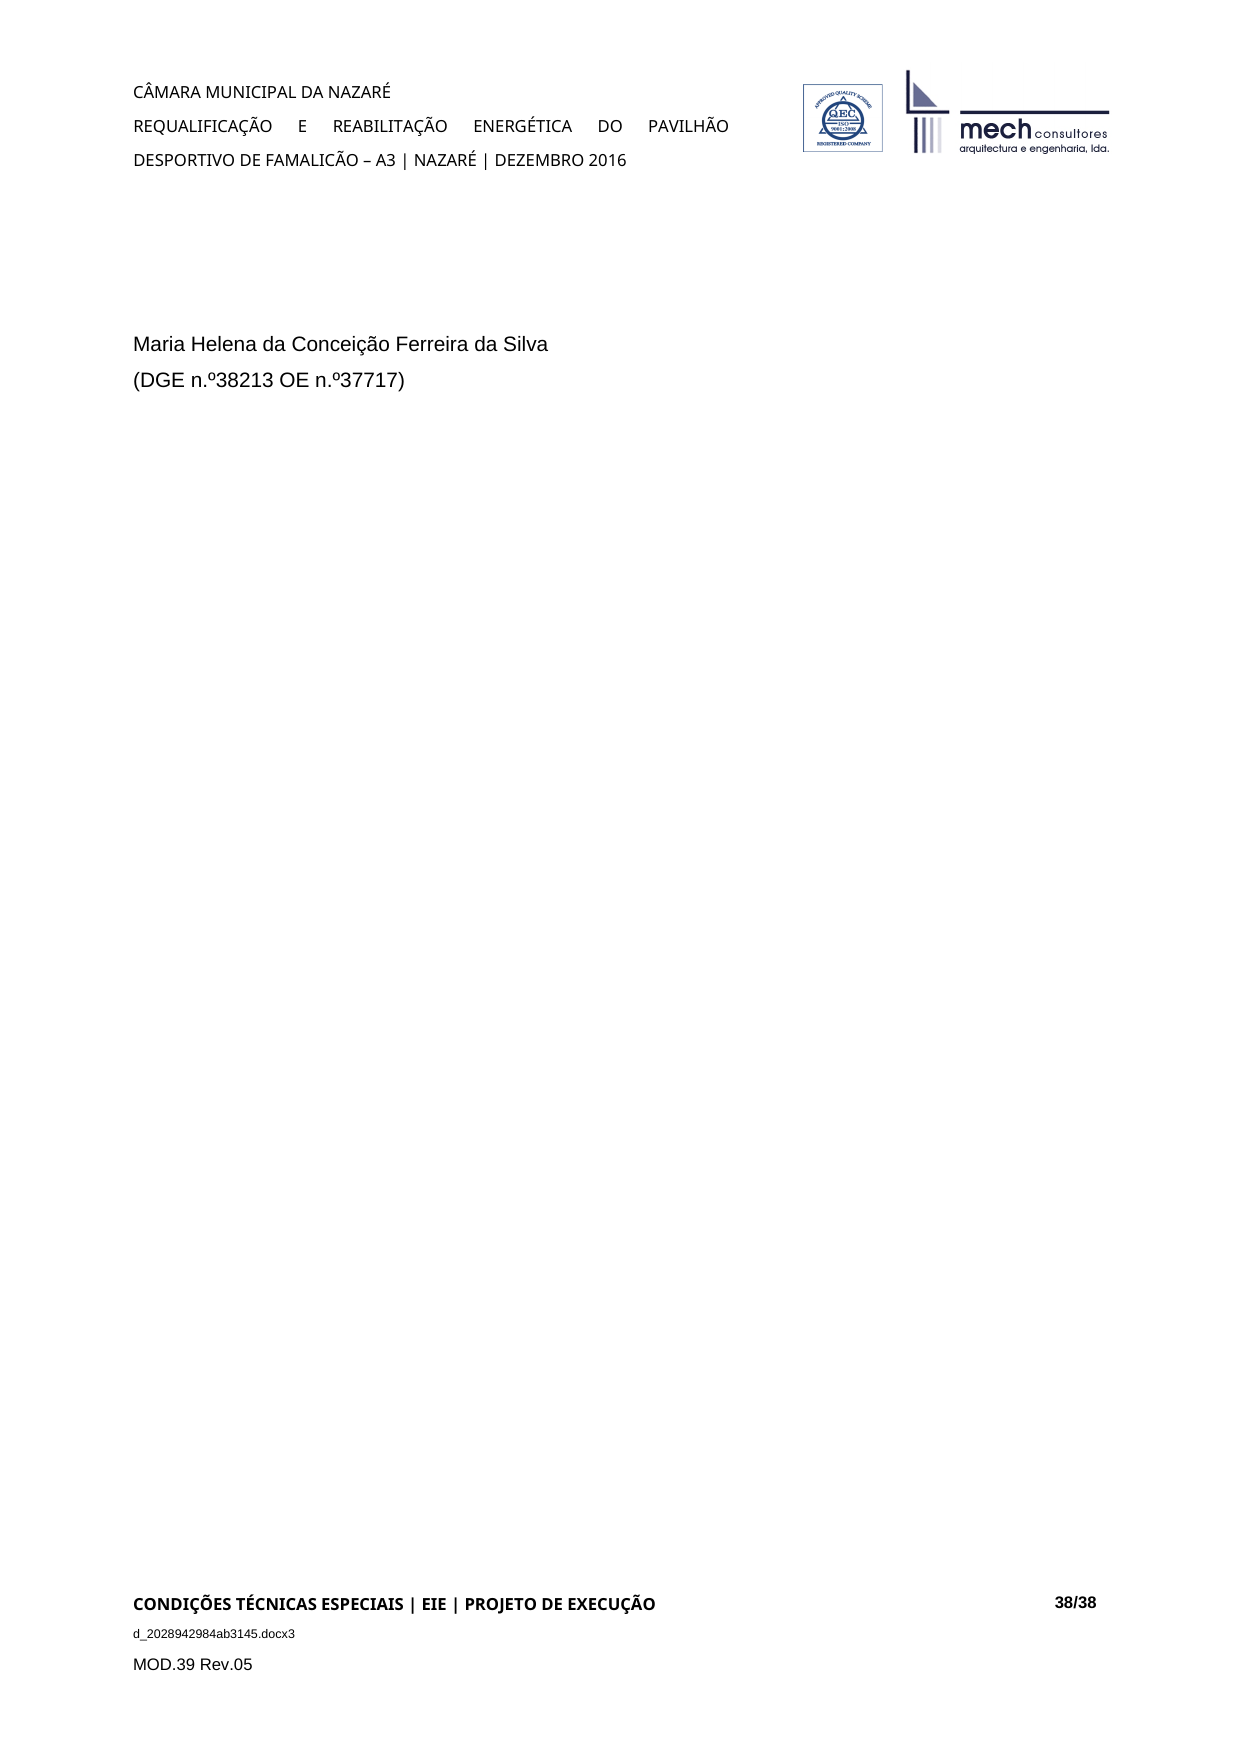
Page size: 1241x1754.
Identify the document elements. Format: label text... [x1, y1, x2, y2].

picture [803, 84, 883, 150]
picture [899, 62, 1115, 153]
text (DGE n.º38213 OE n.º37717) [133, 368, 1122, 392]
text Maria Helena da Conceição Ferreira da Silva [133, 332, 1122, 356]
